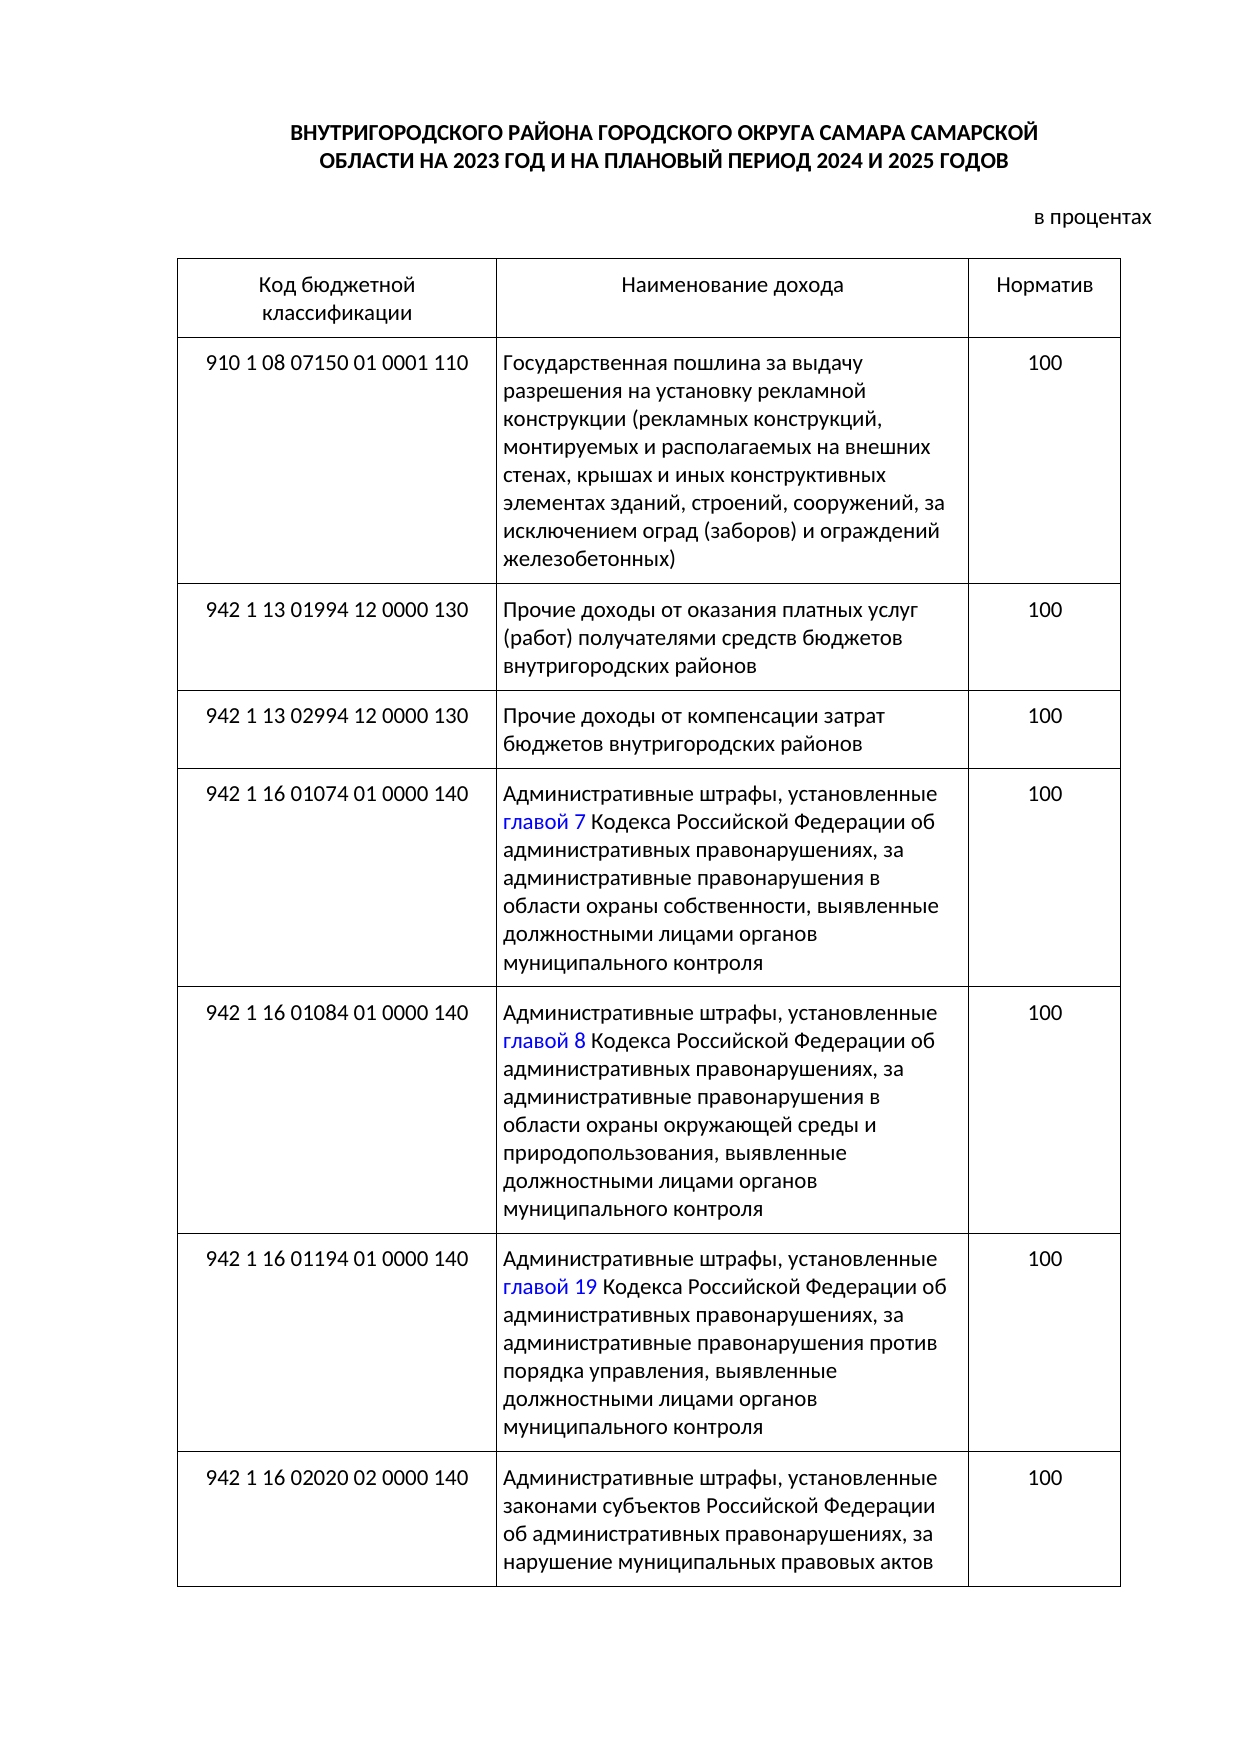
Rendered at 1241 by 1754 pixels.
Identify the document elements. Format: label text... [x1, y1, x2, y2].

title ВНУТРИГОРОДСКОГО РАЙОНА ГОРОДСКОГО ОКРУГА САМАРА САМАРСКОЙ [177, 118, 1152, 146]
table_cell 942 1 16 01084 01 0000 140 [178, 987, 496, 1233]
table_cell 100 [969, 1452, 1120, 1586]
table_cell 100 [969, 769, 1120, 986]
table_cell Административные штрафы, установленные главой 19 Кодекса Российской Федерации об административных правонарушениях, за административные правонарушения против порядка управления, выявленные должностными лицами органов муниципального контроля [497, 1234, 968, 1451]
table_cell Административные штрафы, установленные главой 7 Кодекса Российской Федерации об административных правонарушениях, за административные правонарушения в области охраны собственности, выявленные должностными лицами органов муниципального контроля [497, 769, 968, 986]
title ОБЛАСТИ НА 2023 ГОД И НА ПЛАНОВЫЙ ПЕРИОД 2024 И 2025 ГОДОВ [177, 146, 1152, 174]
table_cell Прочие доходы от оказания платных услуг (работ) получателями средств бюджетов внутригородских районов [497, 584, 968, 689]
table_cell 100 [969, 1234, 1120, 1451]
table_cell Административные штрафы, установленные главой 8 Кодекса Российской Федерации об административных правонарушениях, за административные правонарушения в области охраны окружающей среды и природопользования, выявленные должностными лицами органов муниципального контроля [497, 987, 968, 1233]
table_cell 910 1 08 07150 01 0001 110 [178, 338, 496, 583]
table_cell Государственная пошлина за выдачу разрешения на установку рекламной конструкции (рекламных конструкций, монтируемых и располагаемых на внешних стенах, крышах и иных конструктивных элементах зданий, строений, сооружений, за исключением оград (заборов) и ограждений железобетонных) [497, 338, 968, 583]
table_cell 100 [969, 987, 1120, 1233]
text в процентах [177, 202, 1152, 230]
table_cell 942 1 13 02994 12 0000 130 [178, 691, 496, 768]
table_cell 100 [969, 691, 1120, 768]
table_cell Административные штрафы, установленные законами субъектов Российской Федерации об административных правонарушениях, за нарушение муниципальных правовых актов [497, 1452, 968, 1586]
table_cell 942 1 13 01994 12 0000 130 [178, 584, 496, 689]
table_cell 100 [969, 584, 1120, 689]
table_header Норматив [969, 259, 1120, 337]
table_cell 100 [969, 338, 1120, 583]
table_cell 942 1 16 01074 01 0000 140 [178, 769, 496, 986]
table_header Код бюджетной классификации [178, 259, 496, 337]
table_header Наименование дохода [497, 259, 968, 337]
table_cell 942 1 16 01194 01 0000 140 [178, 1234, 496, 1451]
table_cell 942 1 16 02020 02 0000 140 [178, 1452, 496, 1586]
table_cell Прочие доходы от компенсации затрат бюджетов внутригородских районов [497, 691, 968, 768]
